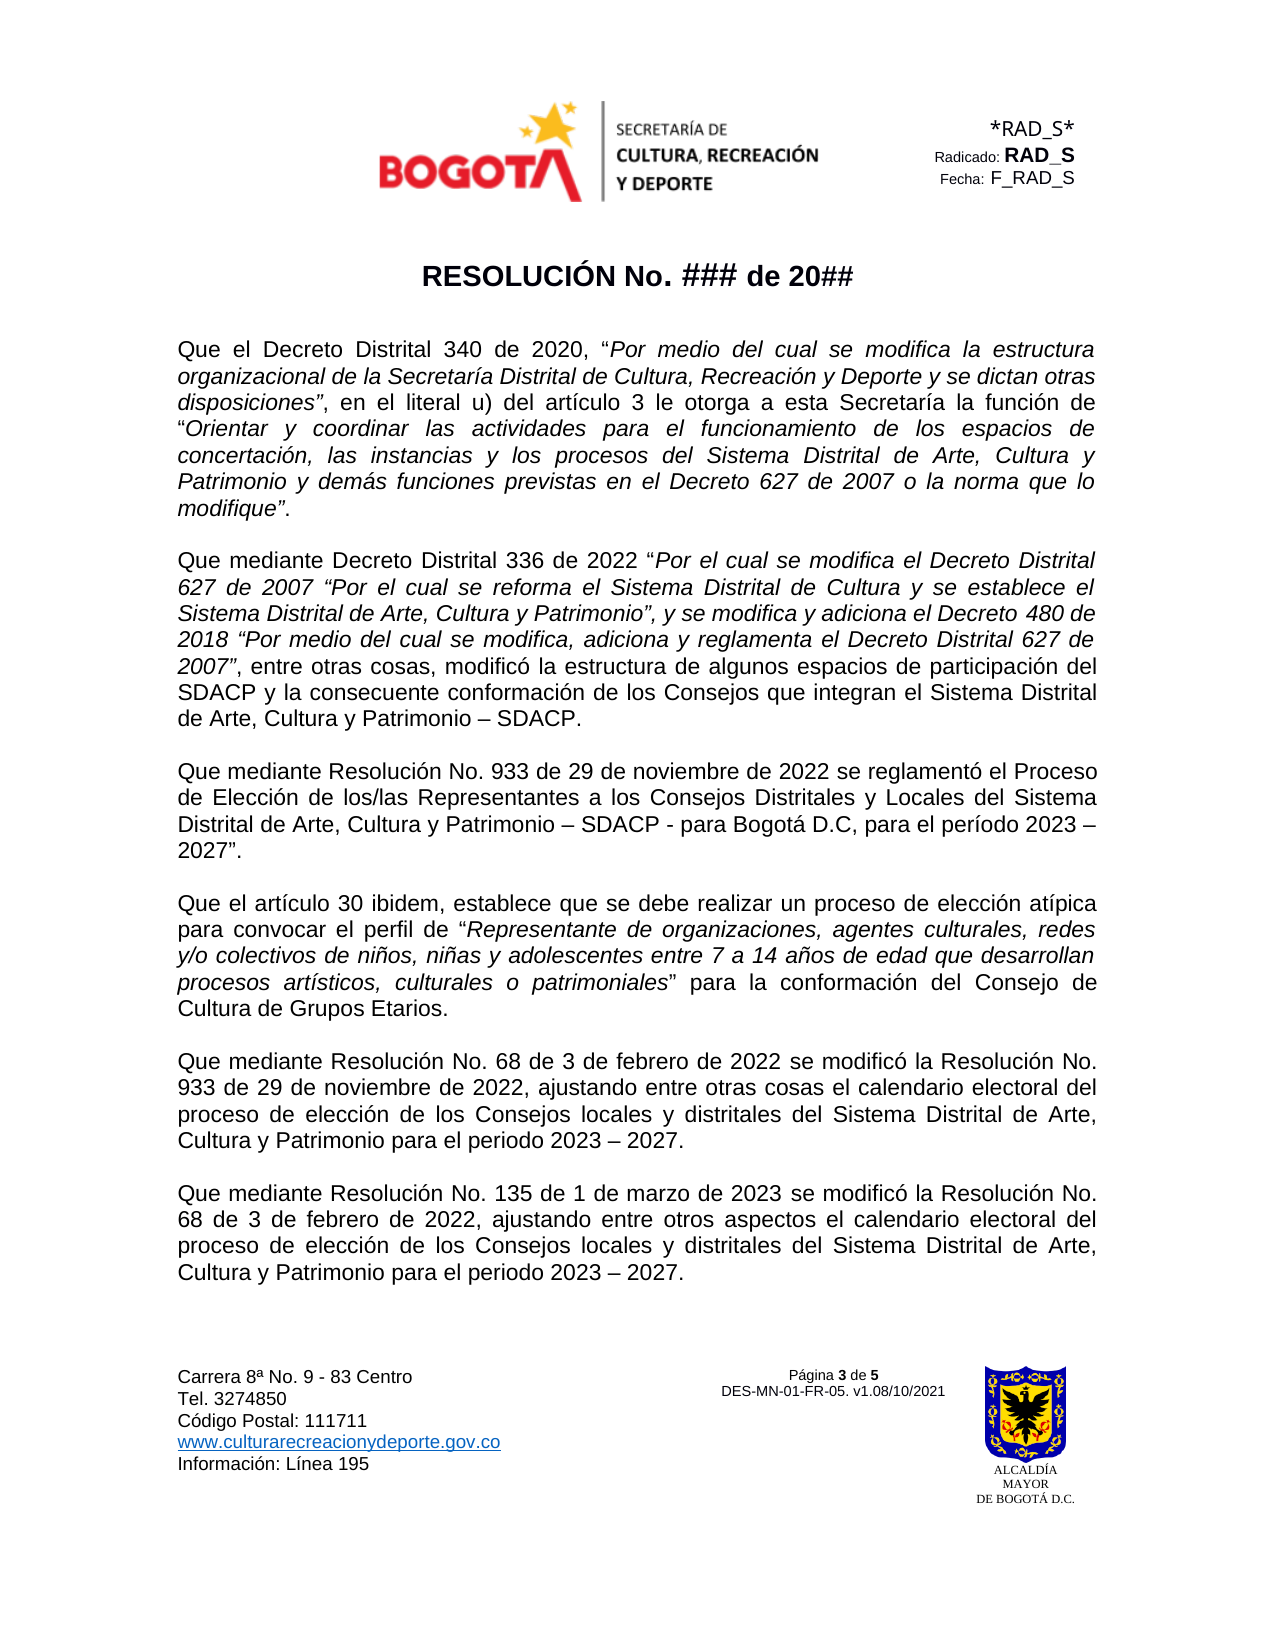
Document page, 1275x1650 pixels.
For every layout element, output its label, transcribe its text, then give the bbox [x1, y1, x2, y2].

picture [985, 1366, 1066, 1463]
text Que el artículo 30 ibidem, establece que se debe realizar un proceso de elección atípica para convocar el perfil de “Representante de organizaciones, agentes culturales, redes y/o colectivos de niños, niñas y adolescentes entre 7 a 14 años de edad que desarrollan procesos artísticos, culturales o patrimoniales” para la conformación del Consejo de Cultura de Grupos Etarios. [177, 890, 1098, 1022]
text Que mediante Resolución No. 135 de 1 de marzo de 2023 se modificó la Resolución No. 68 de 3 de febrero de 2022, ajustando entre otros aspectos el calendario electoral del proceso de elección de los Consejos locales y distritales del Sistema Distrital de Arte, Cultura y Patrimonio para el periodo 2023 – 2027. [177, 1180, 1098, 1285]
text Que mediante Resolución No. 933 de 29 de noviembre de 2022 se reglamentó el Proceso de Elección de los/las Representantes a los Consejos Distritales y Locales del Sistema Distrital de Arte, Cultura y Patrimonio – SDACP - para Bogotá D.C, para el período 2023 – 2027”. [177, 758, 1098, 863]
text Que mediante Decreto Distrital 336 de 2022 “Por el cual se modifica el Decreto Distrital 627 de 2007 “Por el cual se reforma el Sistema Distrital de Cultura y se establece el Sistema Distrital de Arte, Cultura y Patrimonio”, y se modifica y adiciona el Decreto 480 de 2018 “Por medio del cual se modifica, adiciona y reglamenta el Decreto Distrital 627 de 2007”, entre otras cosas, modificó la estructura de algunos espacios de participación del SDACP y la consecuente conformación de los Consejos que integran el Sistema Distrital de Arte, Cultura y Patrimonio – SDACP. [177, 547, 1098, 732]
picture [379, 101, 819, 202]
text Que el Decreto Distrital 340 de 2020, “Por medio del cual se modifica la estructura organizacional de la Secretaría Distrital de Cultura, Recreación y Deporte y se dictan otras disposiciones”, en el literal u) del artículo 3 le otorga a esta Secretaría la función de “Orientar y coordinar las actividades para el funcionamiento de los espacios de concertación, las instancias y los procesos del Sistema Distrital de Arte, Cultura y Patrimonio y demás funciones previstas en el Decreto 627 de 2007 o la norma que lo modifique”. [177, 336, 1098, 521]
text Que mediante Resolución No. 68 de 3 de febrero de 2022 se modificó la Resolución No. 933 de 29 de noviembre de 2022, ajustando entre otras cosas el calendario electoral del proceso de elección de los Consejos locales y distritales del Sistema Distrital de Arte, Cultura y Patrimonio para el periodo 2023 – 2027. [177, 1048, 1098, 1153]
